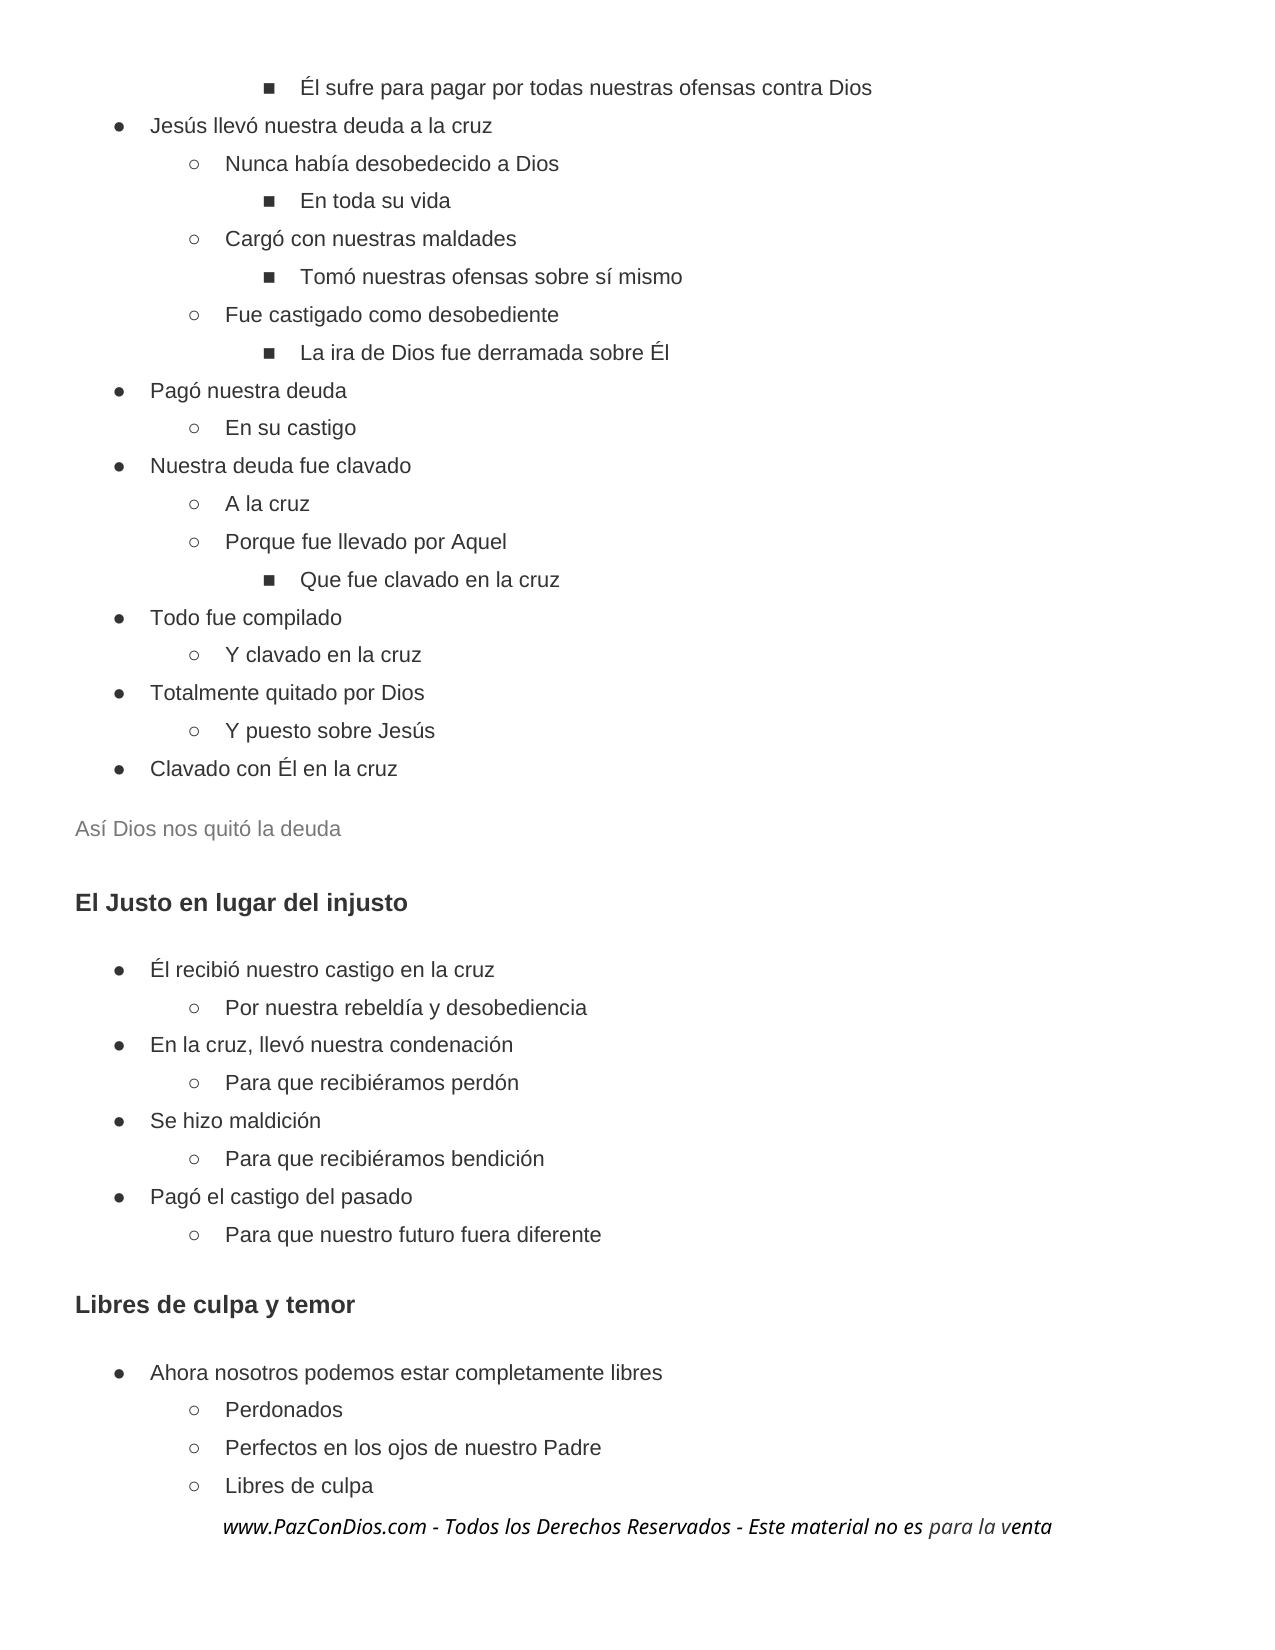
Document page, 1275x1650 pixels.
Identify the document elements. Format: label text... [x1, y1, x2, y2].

list A la cruz [225, 491, 1200, 516]
list Que fue clavado en la cruz [300, 567, 1200, 592]
list En su castigo [225, 415, 1200, 441]
list Para que recibiéramos bendición [225, 1146, 1200, 1171]
list Todo fue compilado [150, 604, 1200, 629]
list En toda su vida [262, 188, 1200, 214]
text Así Dios nos quitó la deuda [75, 816, 1200, 842]
list Ahora nosotros podemos estar completamente libres [150, 1359, 1200, 1384]
list Él sufre para pagar por todas nuestras ofensas contra Dios [300, 75, 1200, 100]
list Nunca había desobedecido a Dios [225, 151, 1200, 176]
list Y clavado en la cruz [225, 642, 1200, 667]
list Cargó con nuestras maldades [225, 226, 1200, 251]
list La ira de Dios fue derramada sobre Él [300, 340, 1200, 365]
list Para que recibiéramos perdón [225, 1070, 1200, 1095]
list Perdonados [225, 1397, 1200, 1422]
list En la cruz, llevó nuestra condenación [112, 1032, 1200, 1058]
list Fue castigado como desobediente [225, 302, 1200, 327]
list Clavado con Él en la cruz [150, 756, 1200, 781]
list Nuestra deuda fue clavado [150, 453, 1200, 478]
list Por nuestra rebeldía y desobediencia [187, 994, 1200, 1020]
list Perfectos en los ojos de nuestro Padre [225, 1435, 1200, 1460]
list Tomó nuestras ofensas sobre sí mismo [300, 264, 1200, 289]
list Totalmente quitado por Dios [150, 680, 1200, 705]
list Y puesto sobre Jesús [225, 718, 1200, 743]
list Jesús llevó nuestra deuda a la cruz [150, 113, 1200, 138]
list Pagó el castigo del pasado [150, 1184, 1200, 1209]
list Él recibió nuestro castigo en la cruz [150, 957, 1200, 982]
list Pagó nuestra deuda [112, 377, 1200, 403]
list Se hizo maldición [150, 1108, 1200, 1133]
list Para que nuestro futuro fuera diferente [225, 1221, 1200, 1247]
subtitle El Justo en lugar del injusto [75, 888, 1200, 917]
list Libres de culpa [225, 1473, 1200, 1498]
list Porque fue llevado por Aquel [225, 529, 1200, 554]
subtitle Libres de culpa y temor [75, 1291, 1200, 1319]
